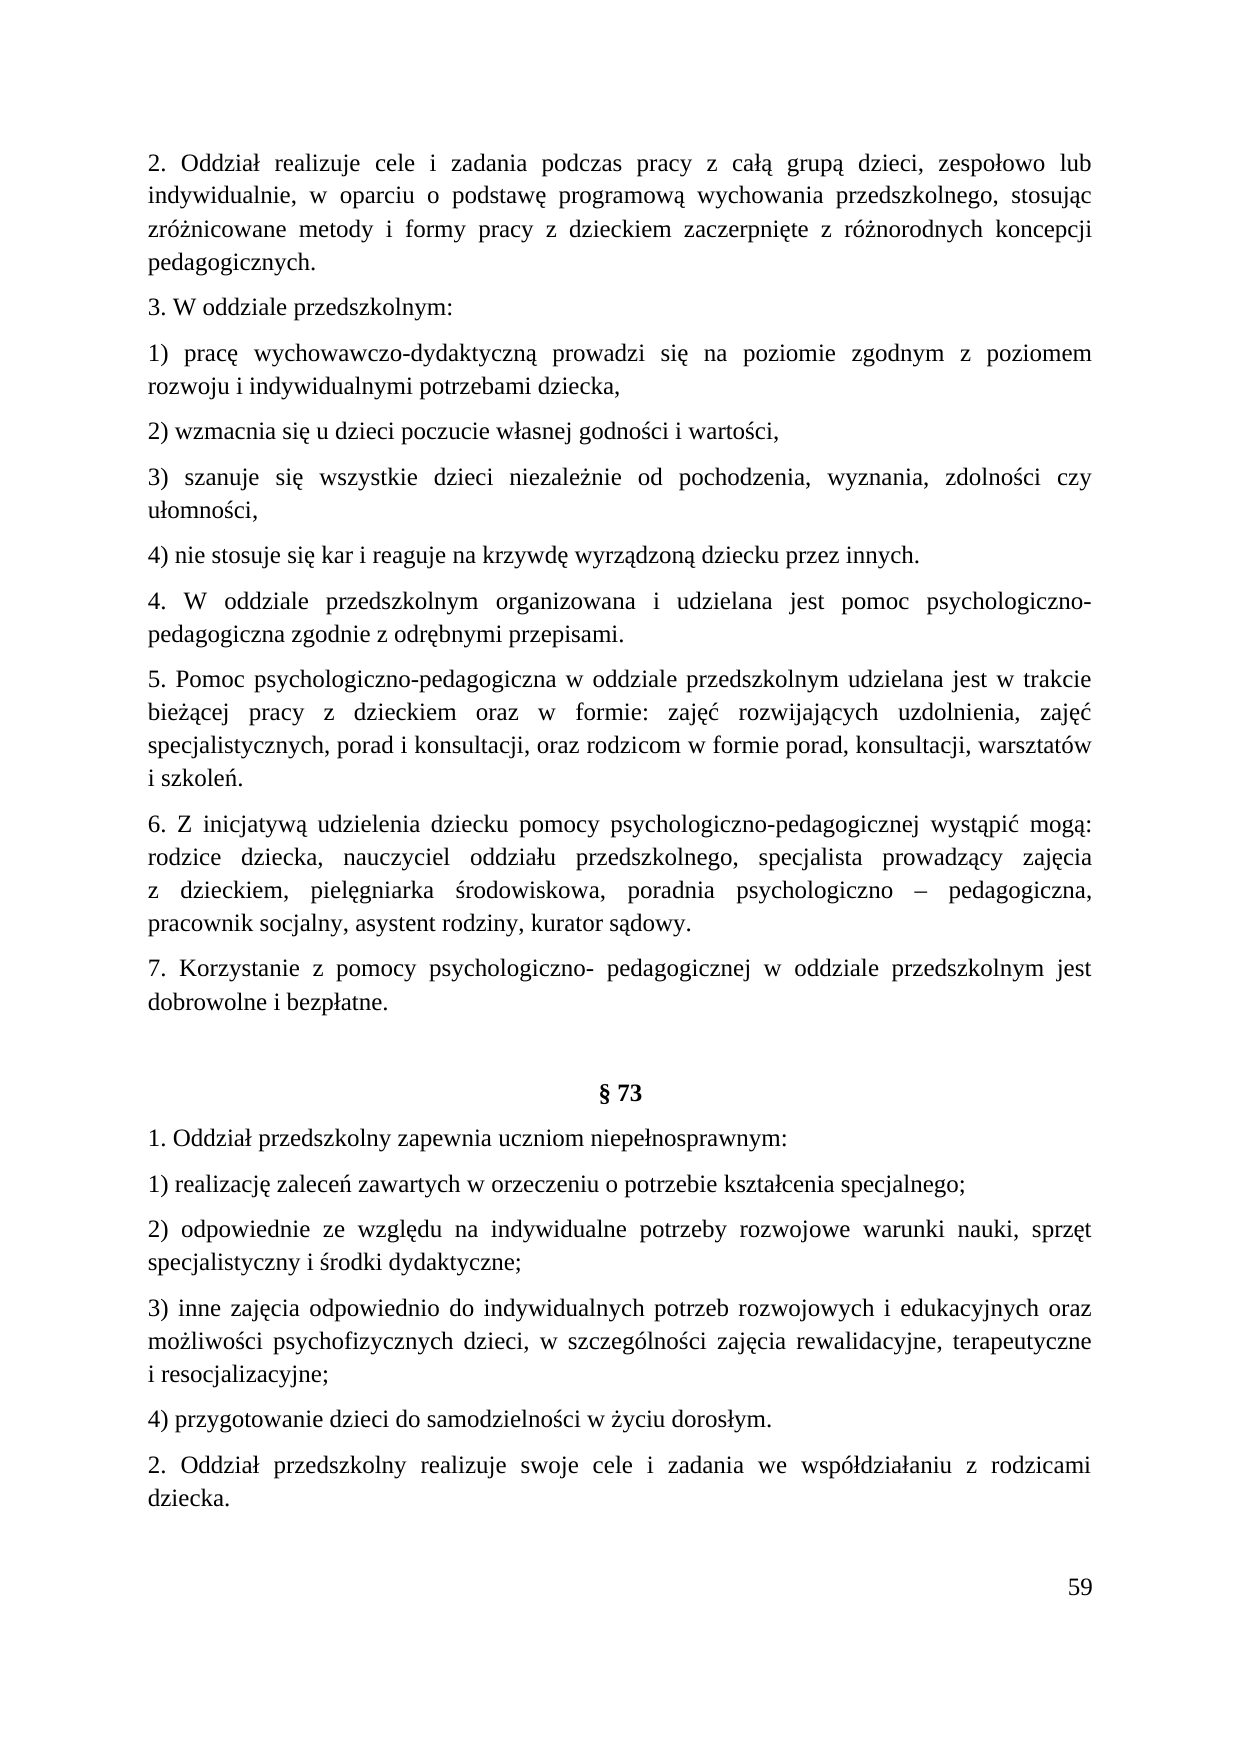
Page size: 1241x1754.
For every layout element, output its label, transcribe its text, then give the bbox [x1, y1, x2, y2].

text 1) pracę wychowawczo-dydaktyczną prowadzi się na poziomie zgodnym z poziomem rozwoju i indywidualnymi potrzebami dziecka, [148, 338, 1093, 399]
text § 73 [148, 1078, 1093, 1106]
text 1. Oddział przedszkolny zapewnia uczniom niepełnosprawnym: [148, 1123, 1093, 1152]
text 2. Oddział realizuje cele i zadania podczas pracy z całą grupą dzieci, zespołowo lub indywidualnie, w oparciu o podstawę programową wychowania przedszkolnego, stosując zróżnicowane metody i formy pracy z dzieckiem zaczerpnięte z różnorodnych koncepcji pedagogicznych. [148, 148, 1093, 275]
text 4) nie stosuje się kar i reaguje na krzywdę wyrządzoną dziecku przez innych. [148, 540, 1093, 569]
text 2) odpowiednie ze względu na indywidualne potrzeby rozwojowe warunki nauki, sprzęt specjalistyczny i środki dydaktyczne; [148, 1214, 1093, 1276]
text 3) szanuje się wszystkie dzieci niezależnie od pochodzenia, wyznania, zdolności czy ułomności, [148, 462, 1093, 523]
text 2. Oddział przedszkolny realizuje swoje cele i zadania we współdziałaniu z rodzicami dziecka. [148, 1450, 1093, 1512]
text 4) przygotowanie dzieci do samodzielności w życiu dorosłym. [148, 1404, 1093, 1433]
text 6. Z inicjatywą udzielenia dziecku pomocy psychologiczno-pedagogicznej wystąpić mogą: rodzice dziecka, nauczyciel oddziału przedszkolnego, specjalista prowadzący zajęcia z dzieckiem, pielęgniarka środowiskowa, poradnia psychologiczno – pedagogiczna, pracownik socjalny, asystent rodziny, kurator sądowy. [148, 809, 1093, 937]
text 2) wzmacnia się u dzieci poczucie własnej godności i wartości, [148, 416, 1093, 445]
text 3. W oddziale przedszkolnym: [148, 292, 1093, 321]
text 7. Korzystanie z pomocy psychologiczno- pedagogicznej w oddziale przedszkolnym jest dobrowolne i bezpłatne. [148, 953, 1093, 1015]
text 3) inne zajęcia odpowiednio do indywidualnych potrzeb rozwojowych i edukacyjnych oraz możliwości psychofizycznych dzieci, w szczególności zajęcia rewalidacyjne, terapeutyczne i resocjalizacyjne; [148, 1293, 1093, 1387]
text 1) realizację zaleceń zawartych w orzeczeniu o potrzebie kształcenia specjalnego; [148, 1169, 1093, 1197]
text 4. W oddziale przedszkolnym organizowana i udzielana jest pomoc psychologiczno- pedagogiczna zgodnie z odrębnymi przepisami. [148, 586, 1093, 648]
text 5. Pomoc psychologiczno-pedagogiczna w oddziale przedszkolnym udzielana jest w trakcie bieżącej pracy z dzieckiem oraz w formie: zajęć rozwijających uzdolnienia, zajęć specjalistycznych, porad i konsultacji, oraz rodzicom w formie porad, konsultacji, warsztatów i szkoleń. [148, 664, 1093, 792]
